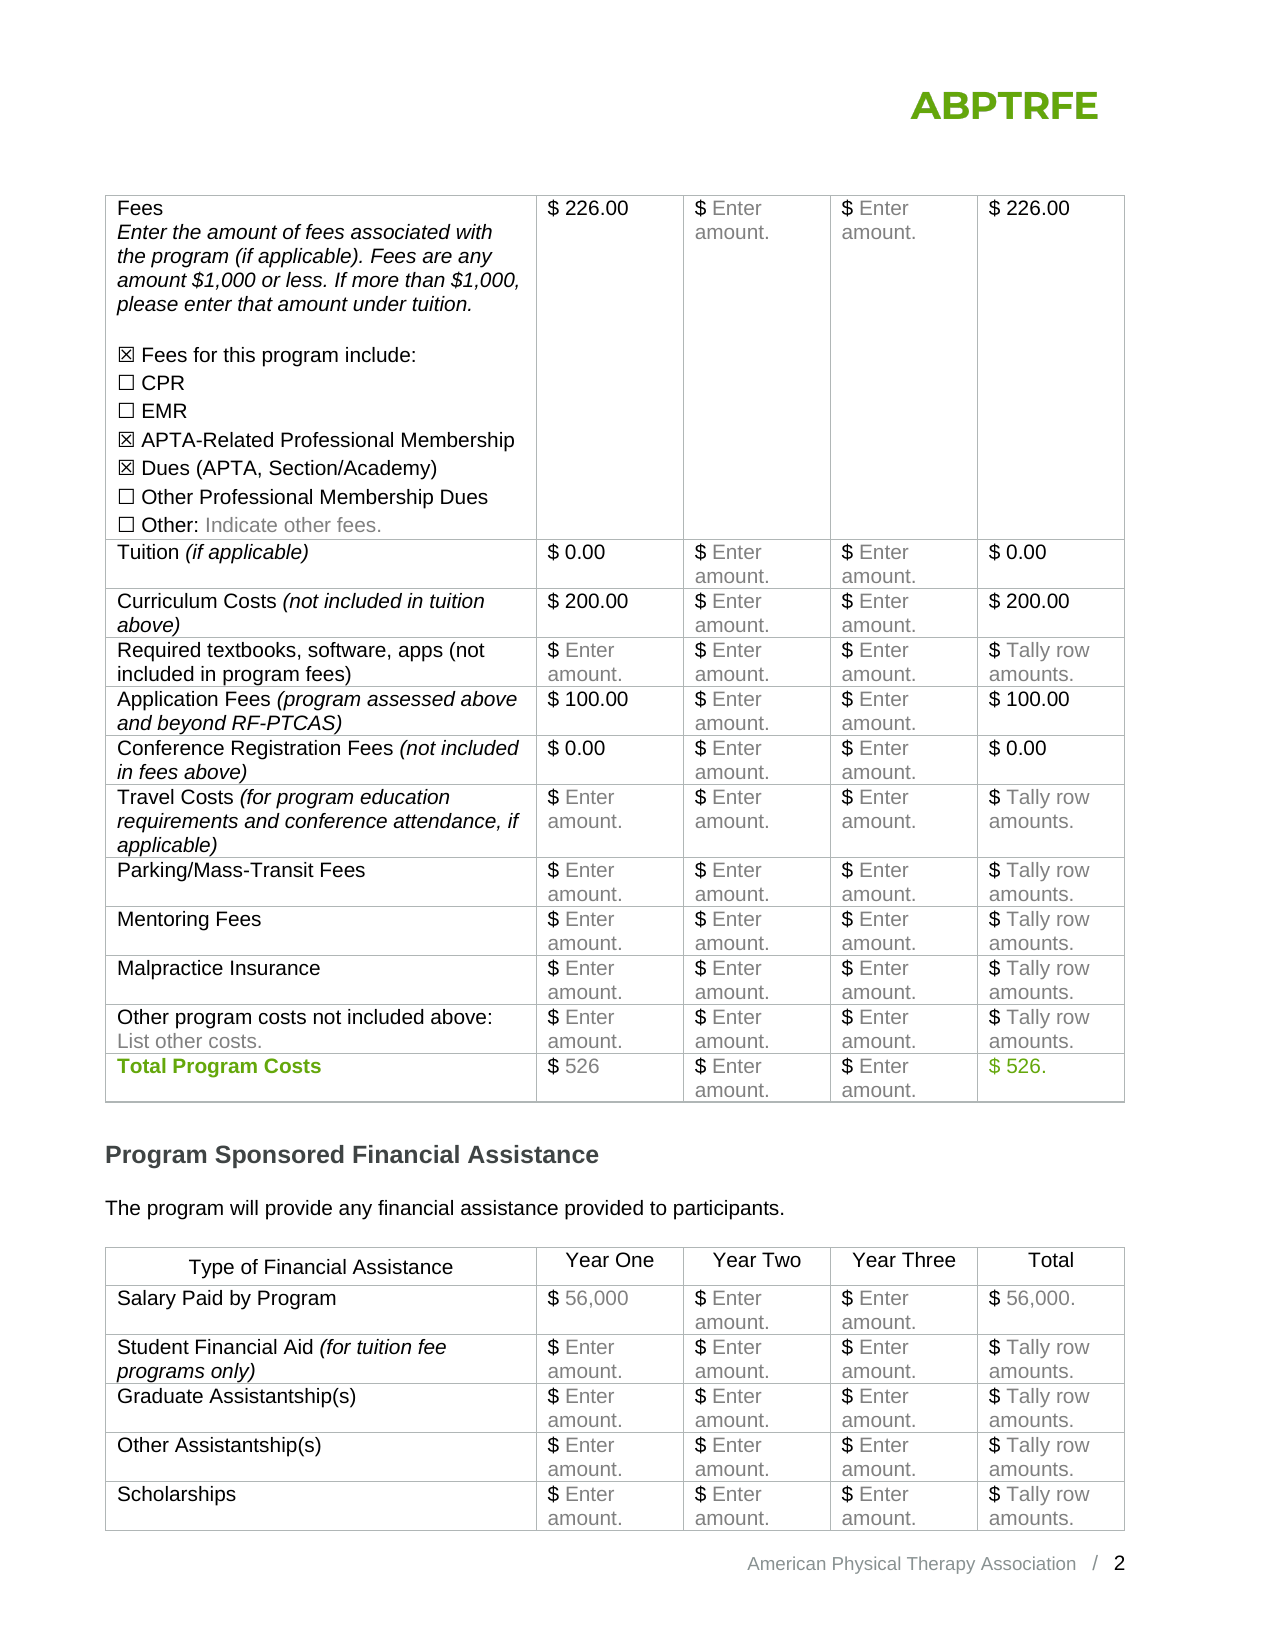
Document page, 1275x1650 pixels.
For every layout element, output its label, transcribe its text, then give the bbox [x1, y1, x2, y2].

table_cell $ Tally row amounts. [978, 956, 1124, 1003]
table_cell $ Enter amount. [537, 1384, 683, 1432]
table_cell Fees Enter the amount of fees associated with the program (if applicable). Fees are any amount $1,000 or less. If more than $1,000, please enter that amount under tuition. ☒ Fees for this program include: ☐ CPR ☐ EMR ☒ APTA-Related Professional Membership ☒ Dues (APTA, Section/Academy) ☐ Other Professional Membership Dues ☐ Other: Indicate other fees. [106, 196, 536, 539]
table_cell Parking/Mass-Transit Fees [106, 858, 536, 906]
table_cell $ Enter amount. [684, 736, 830, 784]
table_cell $ Enter amount. [684, 1054, 830, 1101]
table_cell $ Enter amount. [831, 589, 977, 637]
table_cell $ 0.00 [978, 736, 1124, 784]
table_cell $ Enter amount. [537, 638, 683, 686]
table_cell $ Enter amount. [684, 589, 830, 637]
table_cell $ Enter amount. [831, 956, 977, 1003]
table_cell $ Enter amount. [831, 1433, 977, 1481]
table_header Year One [537, 1248, 683, 1285]
table_cell $ Enter amount. [684, 907, 830, 954]
table_cell Other program costs not included above: List other costs. [106, 1005, 536, 1052]
table_cell $ 526 [537, 1054, 683, 1101]
table_cell Malpractice Insurance [106, 956, 536, 1003]
table_cell $ Enter amount. [831, 1482, 977, 1529]
table_cell Curriculum Costs (not included in tuition above) [106, 589, 536, 637]
table_header Year Two [684, 1248, 830, 1285]
table_cell $ Enter amount. [684, 956, 830, 1003]
table_cell $ Enter amount. [831, 1335, 977, 1383]
table_cell $ Enter amount. [831, 785, 977, 857]
table_cell $ Enter amount. [831, 1054, 977, 1101]
table_cell Application Fees (program assessed above and beyond RF-PTCAS) [106, 687, 536, 735]
picture [887, 75, 1125, 144]
table_cell $ Tally row amounts. [978, 638, 1124, 686]
table_cell Tuition (if applicable) [106, 540, 536, 588]
table_cell $ Tally row amounts. [978, 1433, 1124, 1481]
table_header Type of Financial Assistance [106, 1248, 536, 1285]
table_cell Student Financial Aid (for tuition fee programs only) [106, 1335, 536, 1383]
table_cell Other Assistantship(s) [106, 1433, 536, 1481]
table_cell $ Enter amount. [537, 1433, 683, 1481]
table_cell $ Enter amount. [831, 736, 977, 784]
table_cell $ Tally row amounts. [978, 907, 1124, 954]
table_cell Conference Registration Fees (not included in fees above) [106, 736, 536, 784]
table_cell $ Enter amount. [831, 858, 977, 906]
table_cell Required textbooks, software, apps (not included in program fees) [106, 638, 536, 686]
table_cell $ Tally row amounts. [978, 1482, 1124, 1529]
table_cell Graduate Assistantship(s) [106, 1384, 536, 1432]
table_cell $ Enter amount. [831, 196, 977, 539]
table_cell $ Enter amount. [831, 687, 977, 735]
table_cell $ Tally row amounts. [978, 785, 1124, 857]
table_cell $ 226.00 [978, 196, 1124, 539]
table_cell $ Enter amount. [831, 1384, 977, 1432]
table_cell $ 100.00 [537, 687, 683, 735]
table_header Year Three [831, 1248, 977, 1285]
table_cell Mentoring Fees [106, 907, 536, 954]
table_cell Total Program Costs [106, 1054, 536, 1101]
table_cell $ Enter amount. [684, 1286, 830, 1334]
table_cell $ 200.00 [978, 589, 1124, 637]
table_cell $ 56,000 [537, 1286, 683, 1334]
table_cell $ Tally row amounts. [978, 1384, 1124, 1432]
table_cell $ 0.00 [537, 736, 683, 784]
table_cell $ Tally row amounts. [978, 1335, 1124, 1383]
table_cell $ Tally row amounts. [978, 858, 1124, 906]
table_cell $ Enter amount. [684, 1384, 830, 1432]
table_cell $ Enter amount. [684, 1335, 830, 1383]
table_cell $ Enter amount. [537, 785, 683, 857]
table_cell $ 526. [978, 1054, 1124, 1101]
table_cell $ Enter amount. [831, 540, 977, 588]
table_cell $ 0.00 [537, 540, 683, 588]
table_cell $ Enter amount. [684, 540, 830, 588]
table_cell $ Enter amount. [831, 1286, 977, 1334]
table_cell $ Enter amount. [684, 1005, 830, 1052]
table_cell $ Enter amount. [537, 1482, 683, 1529]
subtitle Program Sponsored Financial Assistance [105, 1140, 1125, 1169]
table_cell Scholarships [106, 1482, 536, 1529]
table_cell $ Enter amount. [831, 638, 977, 686]
table_cell $ 56,000. [978, 1286, 1124, 1334]
table_cell $ Enter amount. [537, 956, 683, 1003]
table_cell $ 0.00 [978, 540, 1124, 588]
table_header Total [978, 1248, 1124, 1285]
table_cell $ Enter amount. [684, 858, 830, 906]
table_cell $ Enter amount. [684, 785, 830, 857]
table_cell $ Enter amount. [684, 687, 830, 735]
table_cell $ Enter amount. [684, 1482, 830, 1529]
table_cell $ 226.00 [537, 196, 683, 539]
table_cell $ Enter amount. [684, 196, 830, 539]
table_cell $ Enter amount. [537, 1005, 683, 1052]
table_cell $ Enter amount. [684, 638, 830, 686]
table_cell $ Enter amount. [537, 1335, 683, 1383]
table_cell $ 100.00 [978, 687, 1124, 735]
table_cell $ Enter amount. [537, 858, 683, 906]
table_cell Salary Paid by Program [106, 1286, 536, 1334]
table_cell $ Enter amount. [831, 907, 977, 954]
text The program will provide any financial assistance provided to participants. [105, 1196, 1125, 1220]
table_cell $ Enter amount. [684, 1433, 830, 1481]
table_cell $ 200.00 [537, 589, 683, 637]
table_cell $ Enter amount. [831, 1005, 977, 1052]
table_cell Travel Costs (for program education requirements and conference attendance, if applicable) [106, 785, 536, 857]
table_cell $ Tally row amounts. [978, 1005, 1124, 1052]
table_cell $ Enter amount. [537, 907, 683, 954]
